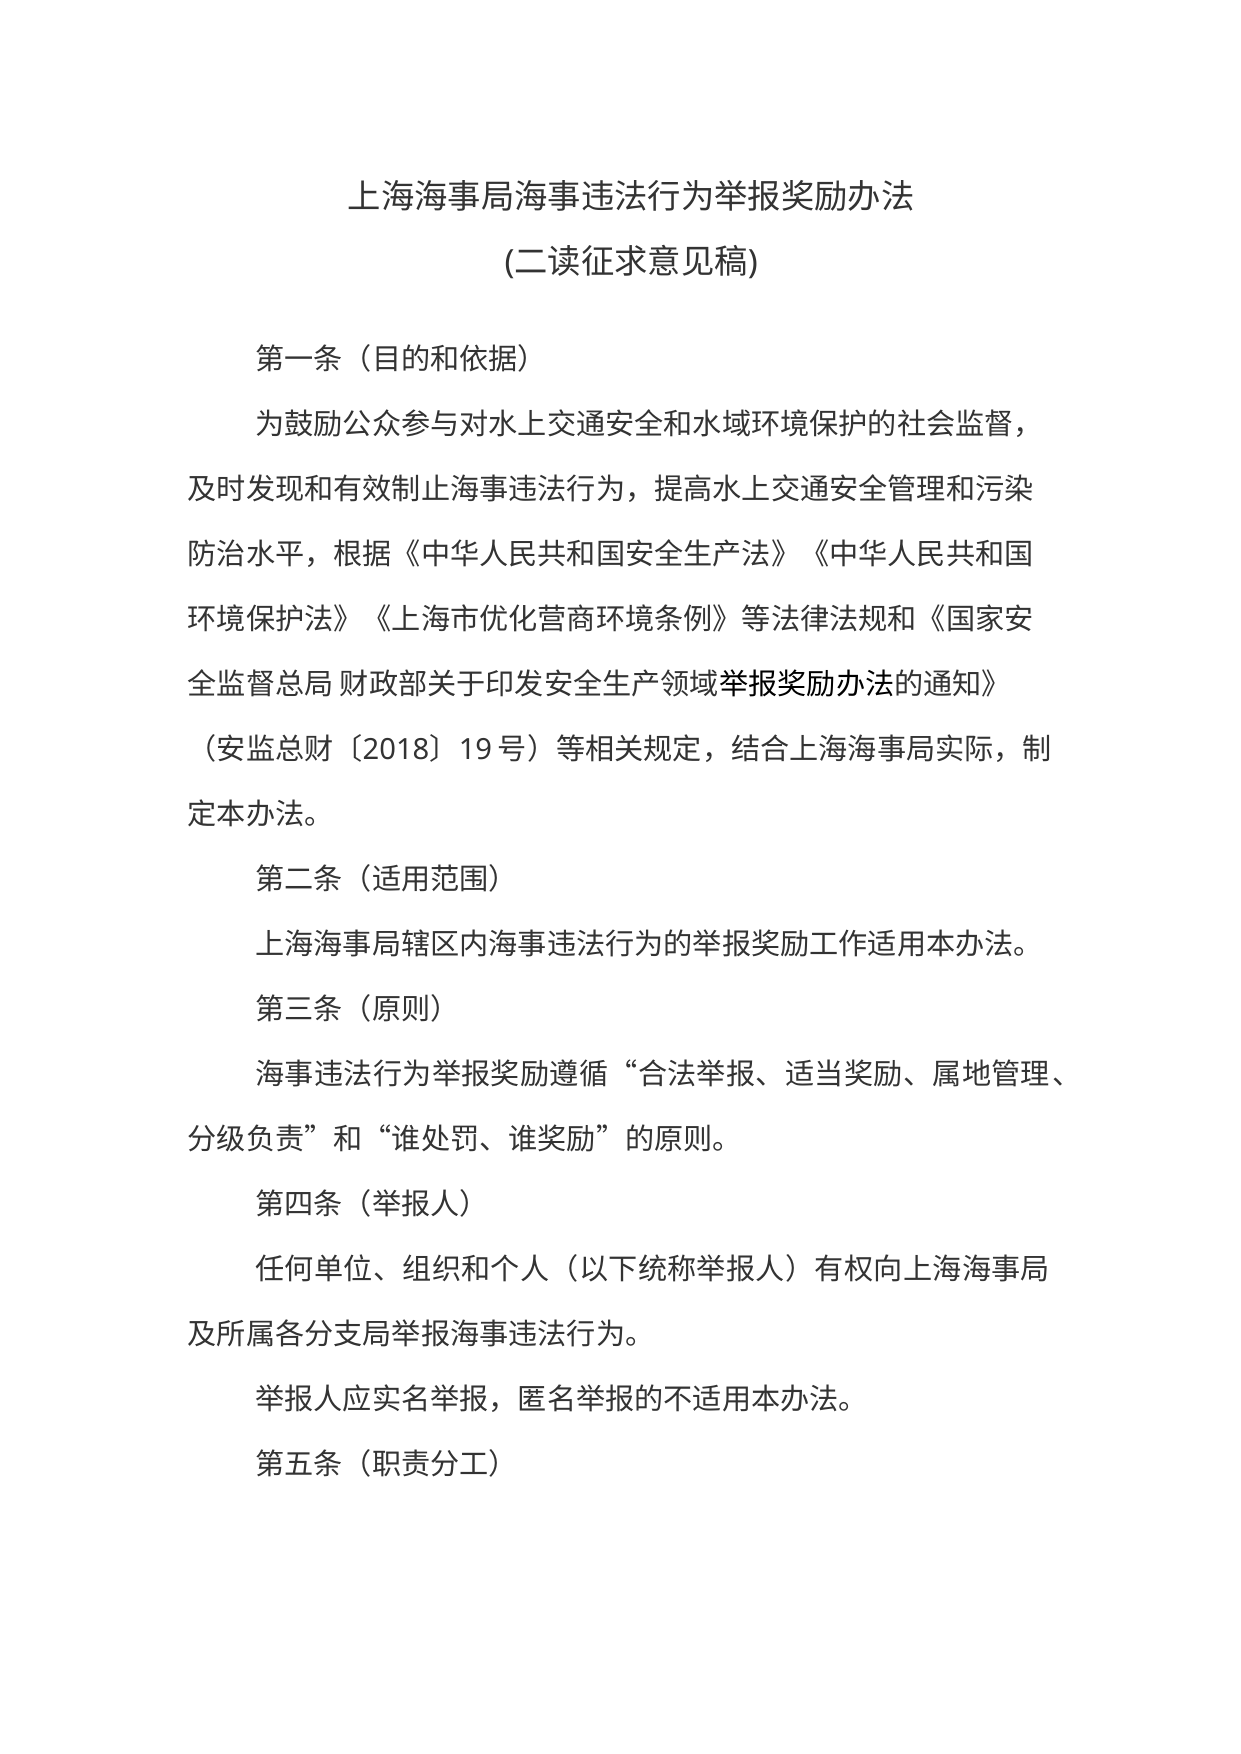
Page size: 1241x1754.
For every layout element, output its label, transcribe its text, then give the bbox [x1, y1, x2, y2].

text 举报人应实名举报，匿名举报的不适用本办法。 [187, 1364, 1053, 1429]
text (二读征求意见稿) [187, 227, 1053, 292]
text 第一条（目的和依据） [187, 324, 1053, 389]
text 任何单位、组织和个人（以下统称举报人）有权向上海海事局及所属各分支局举报海事违法行为。 [187, 1234, 1053, 1364]
text 第二条（适用范围） [187, 844, 1053, 909]
text 第四条（举报人） [187, 1169, 1053, 1234]
text 上海海事局辖区内海事违法行为的举报奖励工作适用本办法。 [187, 909, 1053, 974]
text 上海海事局海事违法行为举报奖励办法 [187, 162, 1053, 227]
text 海事违法行为举报奖励遵循“合法举报、适当奖励、属地管理、分级负责”和“谁处罚、谁奖励”的原则。 [187, 1039, 1053, 1169]
text 第五条（职责分工） [187, 1429, 1053, 1494]
text 第三条（原则） [187, 974, 1053, 1039]
text 为鼓励公众参与对水上交通安全和水域环境保护的社会监督，及时发现和有效制止海事违法行为，提高水上交通安全管理和污染防治水平，根据《中华人民共和国安全生产法》《中华人民共和国环境保护法》《上海市优化营商环境条例》等法律法规和《国家安全监督总局 财政部关于印发安全生产领域举报奖励办法的通知》（安监总财〔2018〕19号）等相关规定，结合上海海事局实际，制定本办法。 [187, 389, 1053, 844]
